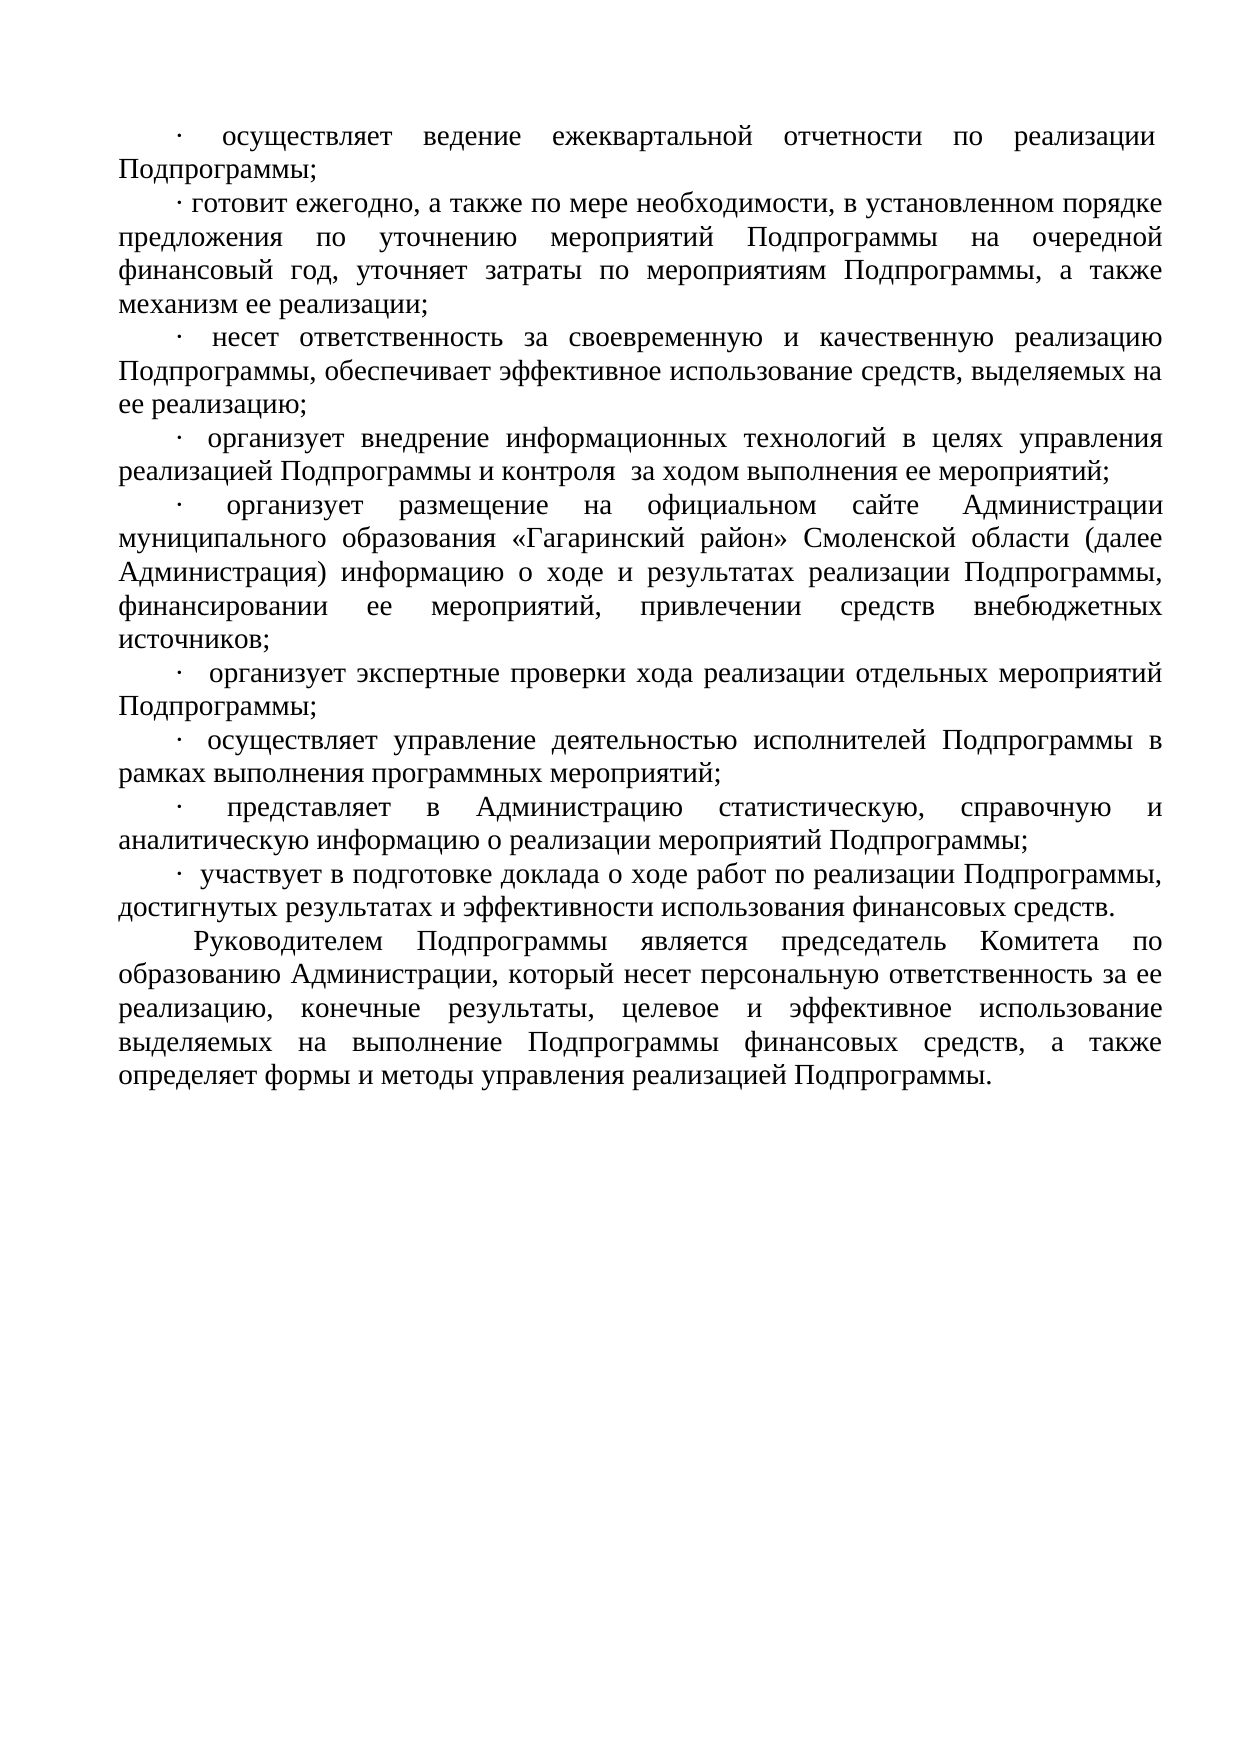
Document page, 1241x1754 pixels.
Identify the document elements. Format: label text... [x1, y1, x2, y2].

text · осуществляет управление деятельностью исполнителей Подпрограммы в рамках выполнения программных мероприятий; [118, 722, 1163, 789]
text · представляет в Администрацию статистическую, справочную и аналитическую информацию о реализации мероприятий Подпрограммы; [118, 789, 1163, 856]
text · организует размещение на официальном сайте Администрации муниципального образования «Гагаринский район» Смоленской области (далее Администрация) информацию о ходе и результатах реализации Подпрограммы, финансировании ее мероприятий, привлечении средств внебюджетных источников; [118, 487, 1163, 655]
text · организует экспертные проверки хода реализации отдельных мероприятий Подпрограммы; [118, 655, 1163, 722]
text Руководителем Подпрограммы является председатель Комитета по образованию Администрации, который несет персональную ответственность за ее реализацию, конечные результаты, целевое и эффективное использование выделяемых на выполнение Подпрограммы финансовых средств, а также определяет формы и методы управления реализацией Подпрограммы. [118, 923, 1163, 1091]
text · участвует в подготовке доклада о ходе работ по реализации Подпрограммы, достигнутых результатах и эффективности использования финансовых средств. [118, 856, 1163, 923]
text · организует внедрение информационных технологий в целях управления реализацией Подпрограммы и контроля за ходом выполнения ее мероприятий; [118, 420, 1163, 487]
text · осуществляет ведение ежеквартальной отчетности по реализации Подпрограммы; [118, 118, 1163, 185]
text · готовит ежегодно, а также по мере необходимости, в установленном порядке предложения по уточнению мероприятий Подпрограммы на очередной финансовый год, уточняет затраты по мероприятиям Подпрограммы, а также механизм ее реализации; [118, 185, 1163, 319]
text · несет ответственность за своевременную и качественную реализацию Подпрограммы, обеспечивает эффективное использование средств, выделяемых на ее реализацию; [118, 319, 1163, 420]
